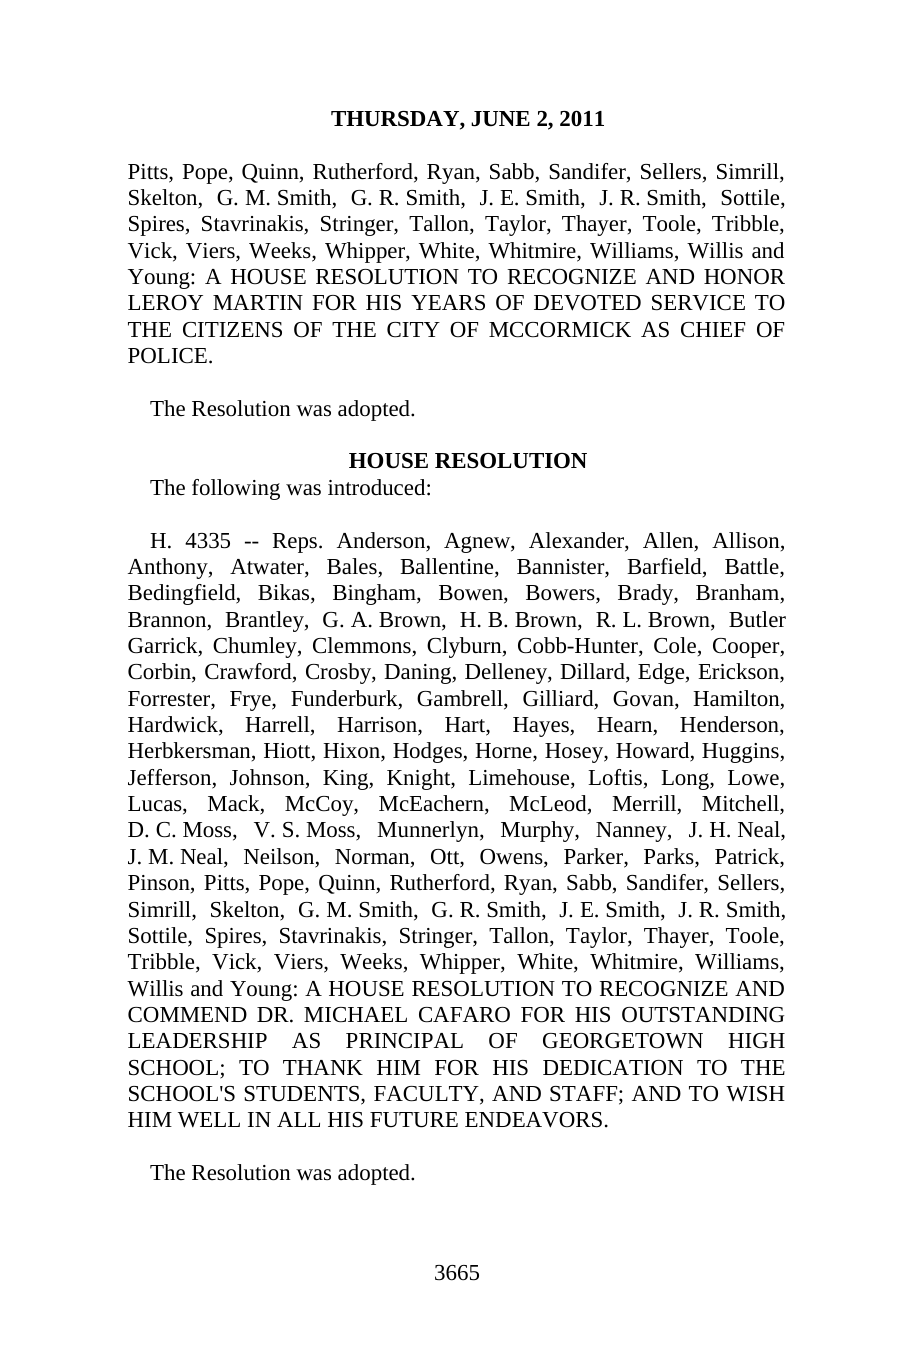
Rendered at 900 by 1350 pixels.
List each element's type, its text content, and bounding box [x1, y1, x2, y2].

text H. 4335 -- Reps. Anderson, Agnew, Alexander, Allen, Allison, Anthony, Atwater, Bales, Ballentine, Bannister, Barfield, Battle, Bedingfield, Bikas, Bingham, Bowen, Bowers, Brady, Branham, Brannon, Brantley, G. A. Brown, H. B. Brown, R. L. Brown, Butler Garrick, Chumley, Clemmons, Clyburn, Cobb-Hunter, Cole, Cooper, Corbin, Crawford, Crosby, Daning, Delleney, Dillard, Edge, Erickson, Forrester, Frye, Funderburk, Gambrell, Gilliard, Govan, Hamilton, Hardwick, Harrell, Harrison, Hart, Hayes, Hearn, Henderson, Herbkersman, Hiott, Hixon, Hodges, Horne, Hosey, Howard, Huggins, Jefferson, Johnson, King, Knight, Limehouse, Loftis, Long, Lowe, Lucas, Mack, McCoy, McEachern, McLeod, Merrill, Mitchell, D. C. Moss, V. S. Moss, Munnerlyn, Murphy, Nanney, J. H. Neal, J. M. Neal, Neilson, Norman, Ott, Owens, Parker, Parks, Patrick, Pinson, Pitts, Pope, Quinn, Rutherford, Ryan, Sabb, Sandifer, Sellers, Simrill, Skelton, G. M. Smith, G. R. Smith, J. E. Smith, J. R. Smith, Sottile, Spires, Stavrinakis, Stringer, Tallon, Taylor, Thayer, Toole, Tribble, Vick, Viers, Weeks, Whipper, White, Whitmire, Williams, Willis and Young: A HOUSE RESOLUTION TO RECOGNIZE AND COMMEND DR. MICHAEL CAFARO FOR HIS OUTSTANDING LEADERSHIP AS PRINCIPAL OF GEORGETOWN HIGH SCHOOL; TO THANK HIM FOR HIS DEDICATION TO THE SCHOOL'S STUDENTS, FACULTY, AND STAFF; AND TO WISH HIM WELL IN ALL HIS FUTURE ENDEAVORS. [127, 527, 786, 1133]
text The following was introduced: [127, 474, 786, 500]
text The Resolution was adopted. [127, 1159, 786, 1186]
text HOUSE RESOLUTION [127, 448, 786, 474]
text The Resolution was adopted. [127, 395, 786, 421]
